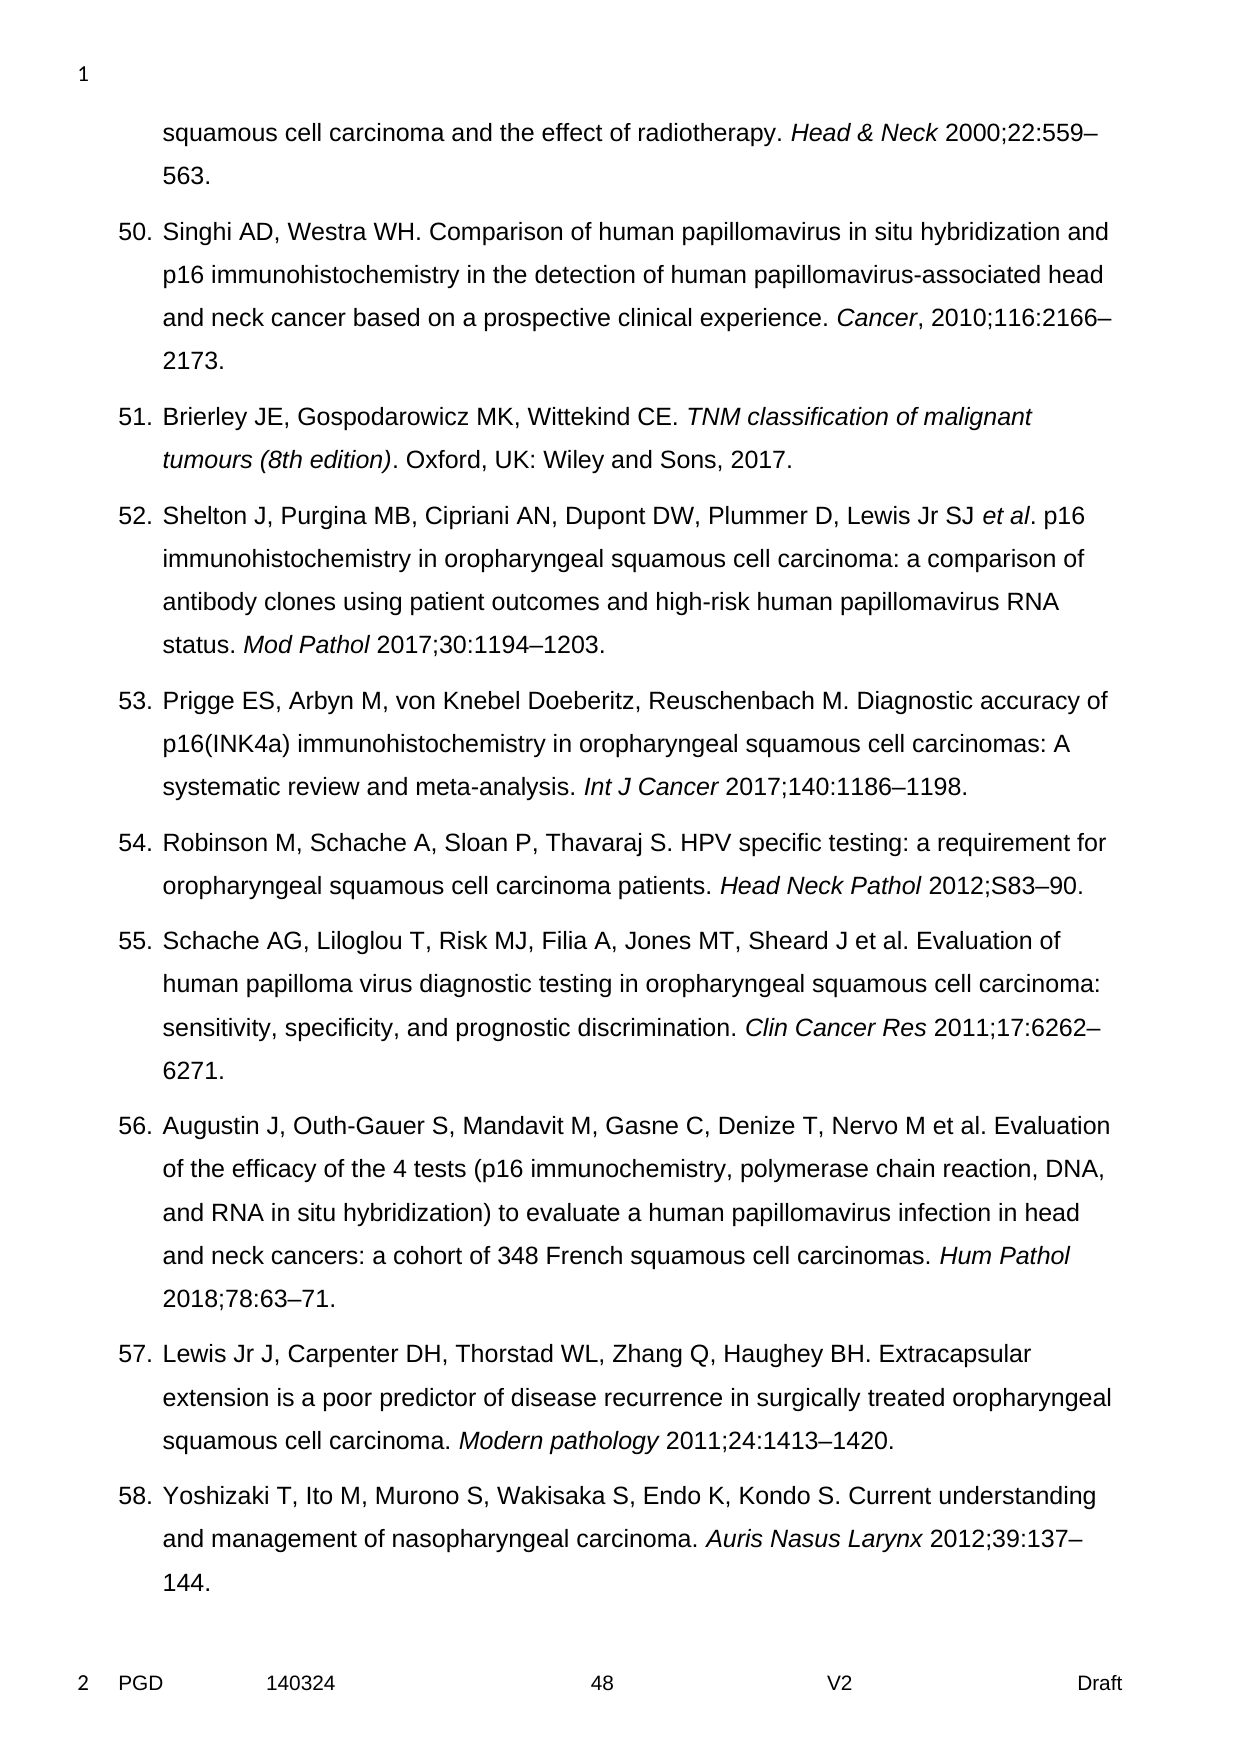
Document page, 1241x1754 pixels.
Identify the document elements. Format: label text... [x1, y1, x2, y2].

list Schache AG, Liloglou T, Risk MJ, Filia A, Jones MT, Sheard J et al. Evaluation of human papilloma virus diagnostic testing in oropharyngeal squamous cell carcinoma: sensitivity, specificity, and prognostic discrimination. Clin Cancer Res 2011;17:6262–6271. [118, 926, 1122, 1084]
list Yoshizaki T, Ito M, Murono S, Wakisaka S, Endo K, Kondo S. Current understanding and management of nasopharyngeal carcinoma. Auris Nasus Larynx 2012;39:137–144. [118, 1481, 1122, 1596]
list Lewis Jr J, Carpenter DH, Thorstad WL, Zhang Q, Haughey BH. Extracapsular extension is a poor predictor of disease recurrence in surgically treated oropharyngeal squamous cell carcinoma. Modern pathology 2011;24:1413–1420. [118, 1339, 1122, 1454]
list Brierley JE, Gospodarowicz MK, Wittekind CE. TNM classification of malignant tumours (8th edition). Oxford, UK: Wiley and Sons, 2017. [118, 402, 1122, 474]
list Robinson M, Schache A, Sloan P, Thavaraj S. HPV specific testing: a requirement for oropharyngeal squamous cell carcinoma patients. Head Neck Pathol 2012;S83–90. [118, 827, 1122, 899]
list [118, 118, 1122, 190]
list Prigge ES, Arbyn M, von Knebel Doeberitz, Reuschenbach M. Diagnostic accuracy of p16(INK4a) immunohistochemistry in oropharyngeal squamous cell carcinomas: A systematic review and meta-analysis. Int J Cancer 2017;140:1186–1198. [118, 686, 1122, 801]
list Shelton J, Purgina MB, Cipriani AN, Dupont DW, Plummer D, Lewis Jr SJ et al. p16 immunohistochemistry in oropharyngeal squamous cell carcinoma: a comparison of antibody clones using patient outcomes and high-risk human papillomavirus RNA status. Mod Pathol 2017;30:1194–1203. [118, 501, 1122, 659]
list Augustin J, Outh-Gauer S, Mandavit M, Gasne C, Denize T, Nervo M et al. Evaluation of the efficacy of the 4 tests (p16 immunochemistry, polymerase chain reaction, DNA, and RNA in situ hybridization) to evaluate a human papillomavirus infection in head and neck cancers: a cohort of 348 French squamous cell carcinomas. Hum Pathol 2018;78:63–71. [118, 1111, 1122, 1312]
list Singhi AD, Westra WH. Comparison of human papillomavirus in situ hybridization and p16 immunohistochemistry in the detection of human papillomavirus-associated head and neck cancer based on a prospective clinical experience. Cancer, 2010;116:2166–2173. [118, 217, 1122, 375]
